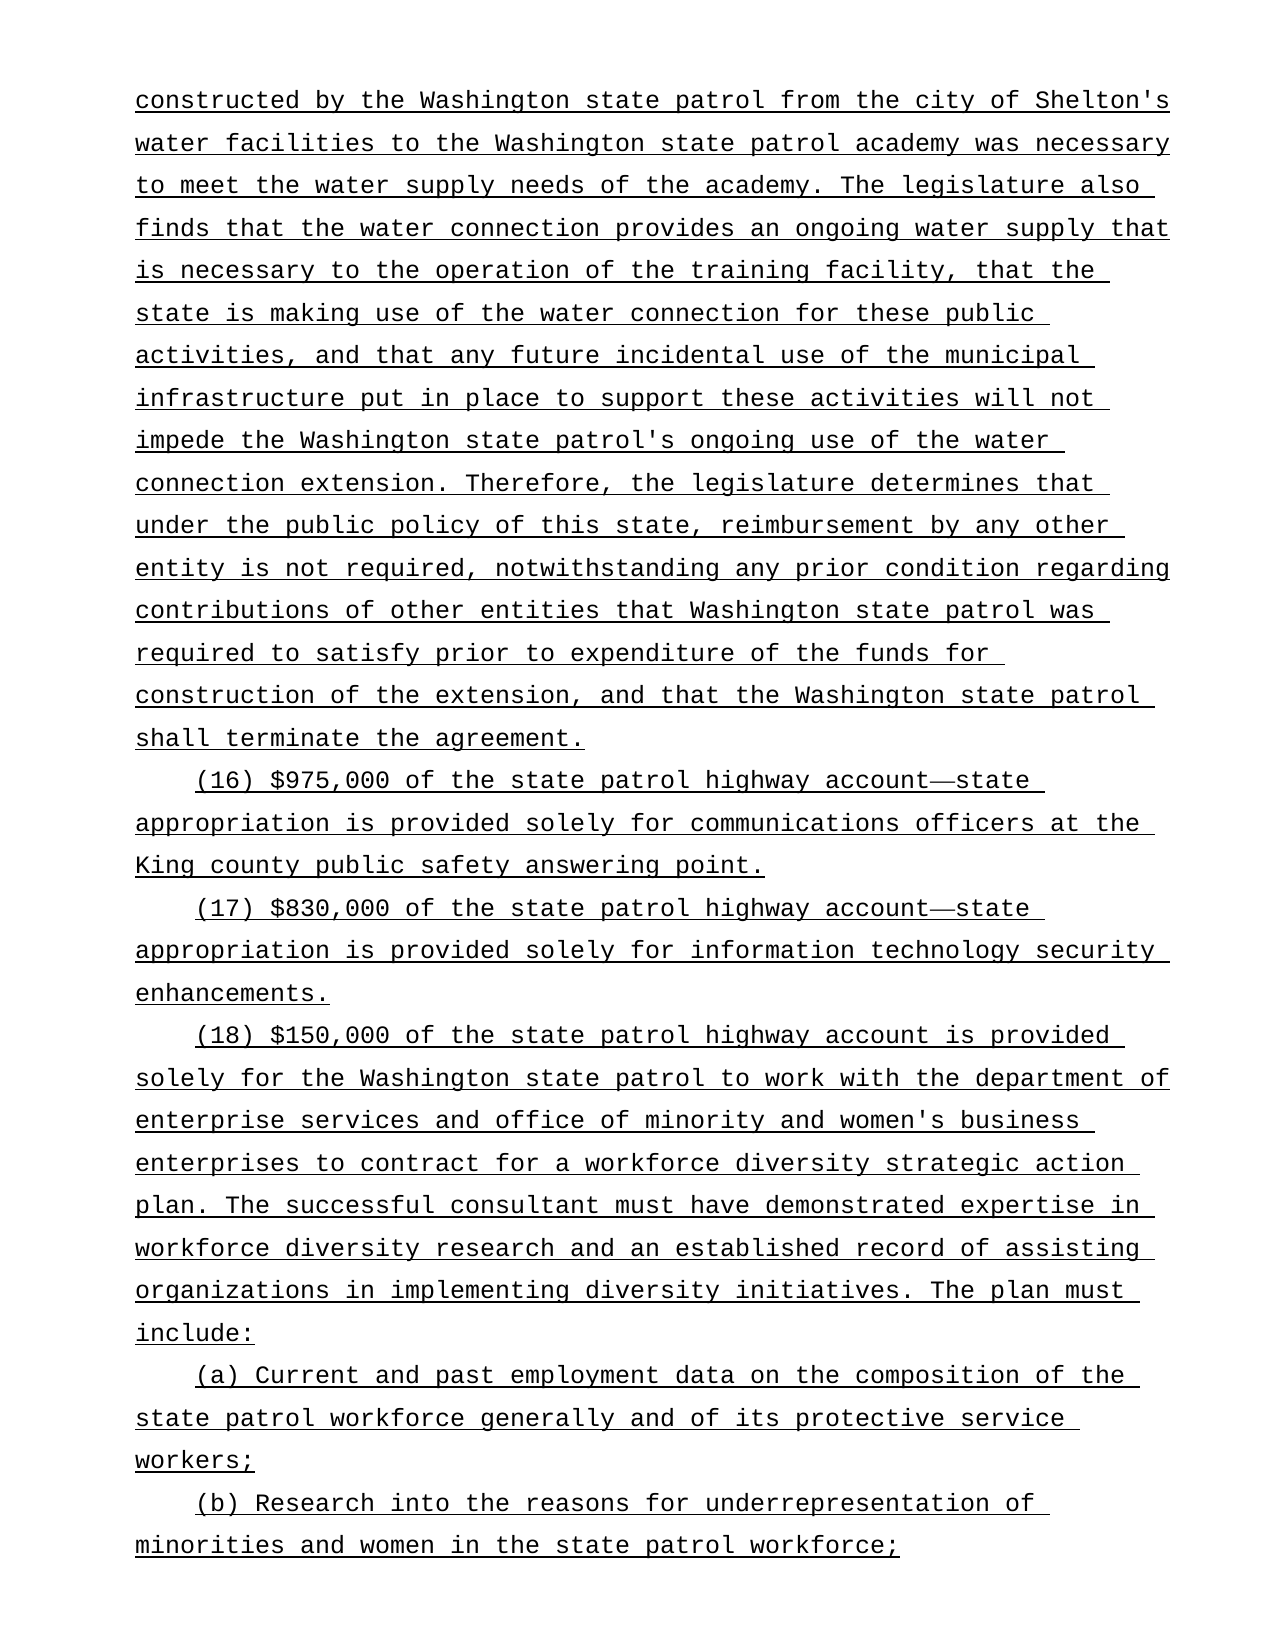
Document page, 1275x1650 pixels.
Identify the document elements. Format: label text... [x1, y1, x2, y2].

text (17) $830,000 of the state patrol highway account—state appropriation is provided solely for information technology security enhancements. [135, 963, 1170, 1010]
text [135, 113, 1170, 154]
text (18) $150,000 of the state patrol highway account is provided solely for the Washington state patrol to work with the department of enterprise services and office of minority and women's business enterprises to contract for a workforce diversity strategic action plan. The successful consultant must have demonstrated expertise in workforce diversity research and an established record of assisting organizations in implementing diversity initiatives. The plan must include: [135, 1090, 1170, 1350]
text (17) $830,000 of the state patrol highway account—state appropriation is provided solely for information technology security enhancements. [135, 882, 1170, 961]
text (a) Current and past employment data on the composition of the state patrol workforce generally and of its protective service workers; [135, 1350, 1170, 1477]
text (18) $150,000 of the state patrol highway account is provided solely for the Washington state patrol to work with the department of enterprise services and office of minority and women's business enterprises to contract for a workforce diversity strategic action plan. The successful consultant must have demonstrated expertise in workforce diversity research and an established record of assisting organizations in implementing diversity initiatives. The plan must include: [135, 1010, 1170, 1089]
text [135, 75, 1170, 111]
text (16) $975,000 of the state patrol highway account—state appropriation is provided solely for communications officers at the King county public safety answering point. [135, 755, 1170, 882]
text (b) Research into the reasons for underrepresentation of minorities and women in the state patrol workforce; [135, 1477, 1170, 1562]
